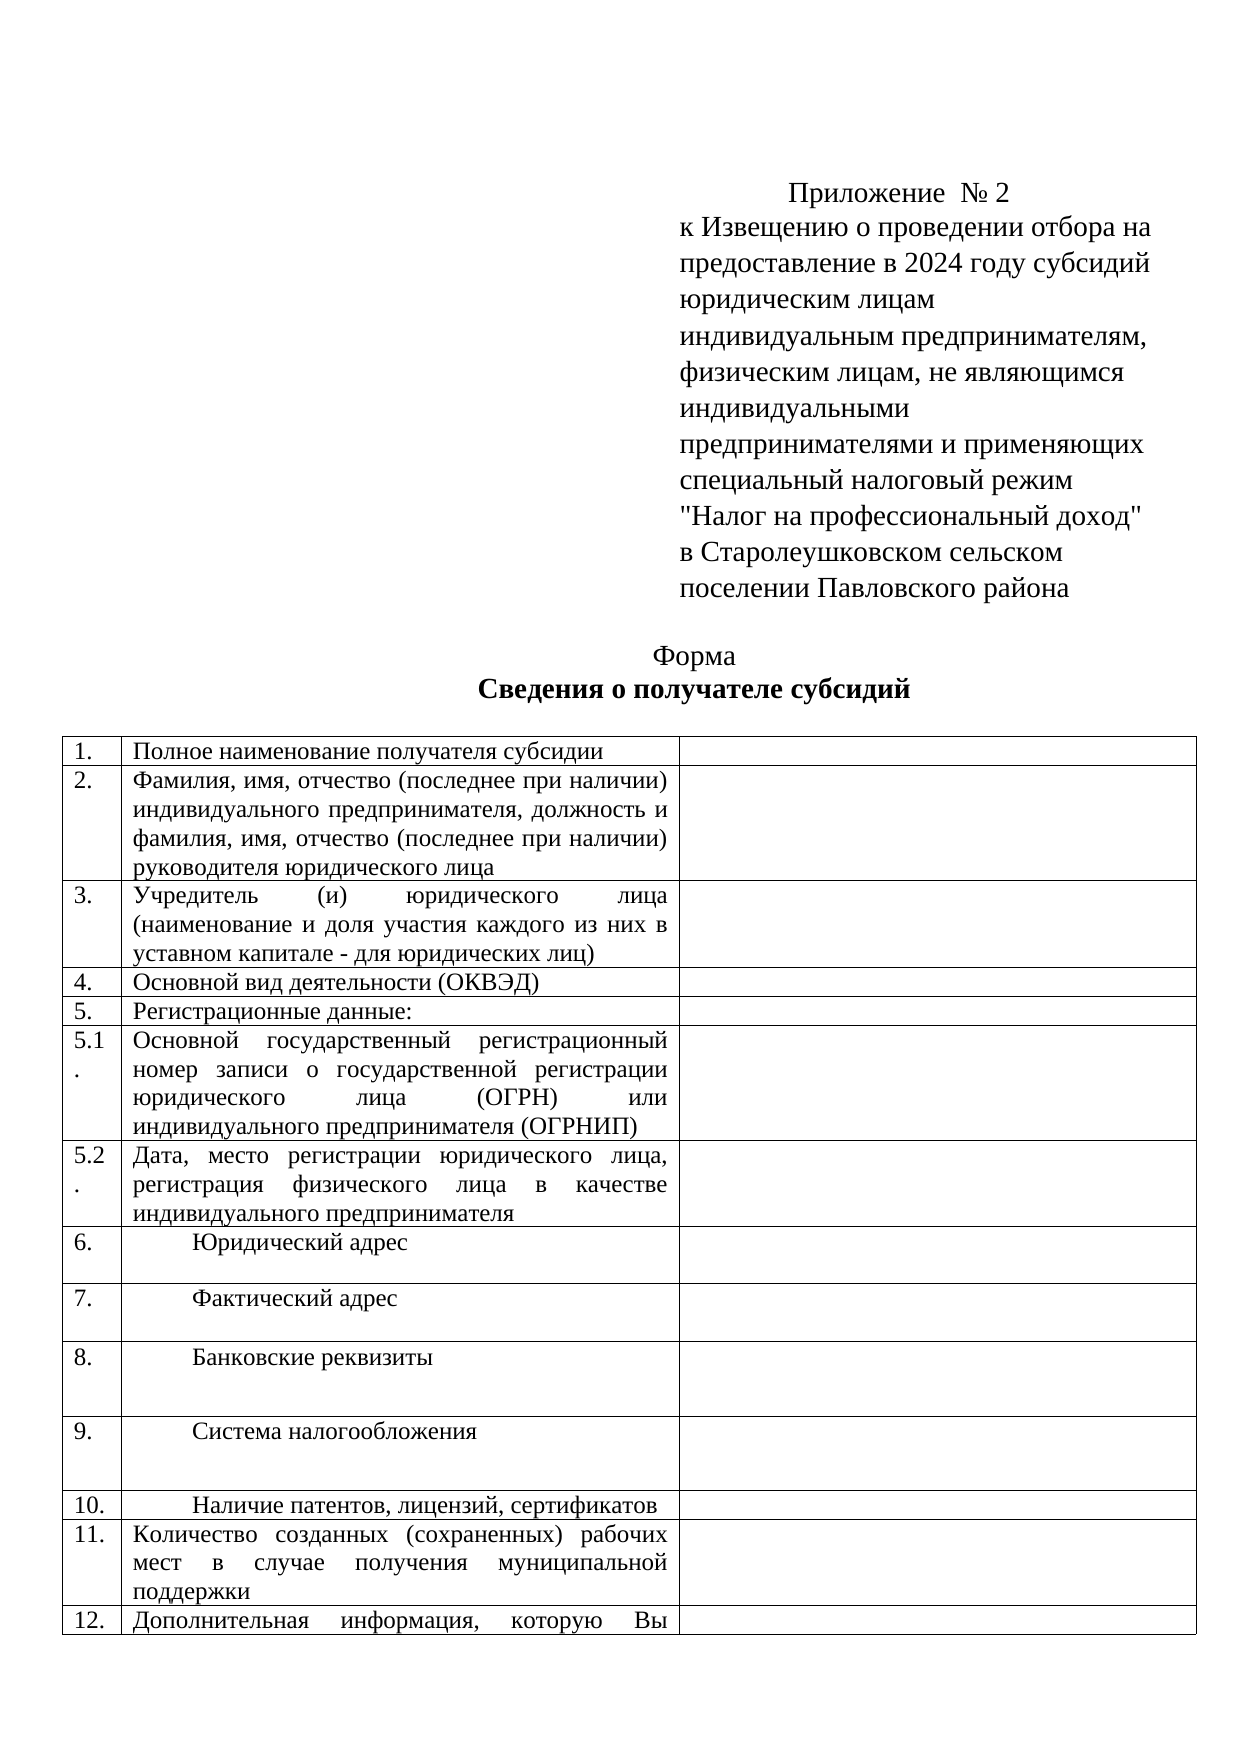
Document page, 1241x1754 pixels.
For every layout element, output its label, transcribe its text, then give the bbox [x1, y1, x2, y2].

table_cell 3. [63, 881, 121, 967]
table_cell Основной государственный регистрационный номер записи о государственной регистрации юридического лица (ОГРН) или индивидуального предпринимателя (ОГРНИП) [122, 1026, 679, 1140]
table_cell 2. [63, 766, 121, 880]
table_cell 4. [63, 968, 121, 996]
table_cell Основной вид деятельности (ОКВЭД) [122, 968, 679, 996]
text к Извещению о проведении отбора на предоставление в 2024 году субсидий юридическим лицам индивидуальным предпринимателям, физическим лицам, не являющимся индивидуальными предпринимателями и применяющих специальный налоговый режим "Налог на профессиональный доход" в Старолеушковском сельском поселении Павловского района [679, 209, 1152, 604]
table_cell 5.2. [63, 1141, 121, 1226]
table_cell [680, 968, 1196, 996]
table_cell 12. [63, 1606, 121, 1634]
table_cell [680, 997, 1196, 1025]
table_header [680, 737, 1196, 765]
table_cell [680, 881, 1196, 967]
table_cell 10. [63, 1491, 121, 1518]
table_cell [680, 1141, 1196, 1226]
table_cell 5.1. [63, 1026, 121, 1140]
table_cell Учредитель (и) юридического лица (наименование и доля участия каждого из них в уставном капитале - для юридических лиц) [122, 881, 679, 967]
table_cell Наличие патентов, лицензий, сертификатов [122, 1491, 679, 1518]
table_cell 9. [63, 1417, 121, 1489]
table_cell [680, 1342, 1196, 1416]
table_header 1. [63, 737, 121, 765]
table_cell [680, 1284, 1196, 1341]
table_cell [680, 1520, 1196, 1605]
table_cell Фактический адрес [122, 1284, 679, 1341]
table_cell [122, 1606, 679, 1634]
table_header Полное наименование получателя субсидии [122, 737, 679, 765]
table_cell 11. [63, 1520, 121, 1605]
text Приложение № 2 [620, 176, 1152, 209]
table_cell [680, 766, 1196, 880]
table_cell [680, 1606, 1196, 1634]
table_cell 7. [63, 1284, 121, 1341]
table_cell [680, 1026, 1196, 1140]
table_cell [680, 1227, 1196, 1283]
table_cell 6. [63, 1227, 121, 1283]
table_cell [680, 1417, 1196, 1489]
table_cell Банковские реквизиты [122, 1342, 679, 1416]
table_cell Регистрационные данные: [122, 997, 679, 1025]
table_cell Дата, место регистрации юридического лица, регистрация физического лица в качестве индивидуального предпринимателя [122, 1141, 679, 1226]
text Сведения о получателе субсидий [177, 671, 1152, 705]
table_cell 5. [63, 997, 121, 1025]
table_cell Количество созданных (сохраненных) рабочих мест в случае получения муниципальной поддержки [122, 1520, 679, 1605]
table_cell Фамилия, имя, отчество (последнее при наличии) индивидуального предпринимателя, должность и фамилия, имя, отчество (последнее при наличии) руководителя юридического лица [122, 766, 679, 880]
table_cell [680, 1491, 1196, 1518]
table_cell 8. [63, 1342, 121, 1416]
text Форма [177, 638, 1152, 671]
table_cell Система налогообложения [122, 1417, 679, 1489]
table_cell Юридический адрес [122, 1227, 679, 1283]
